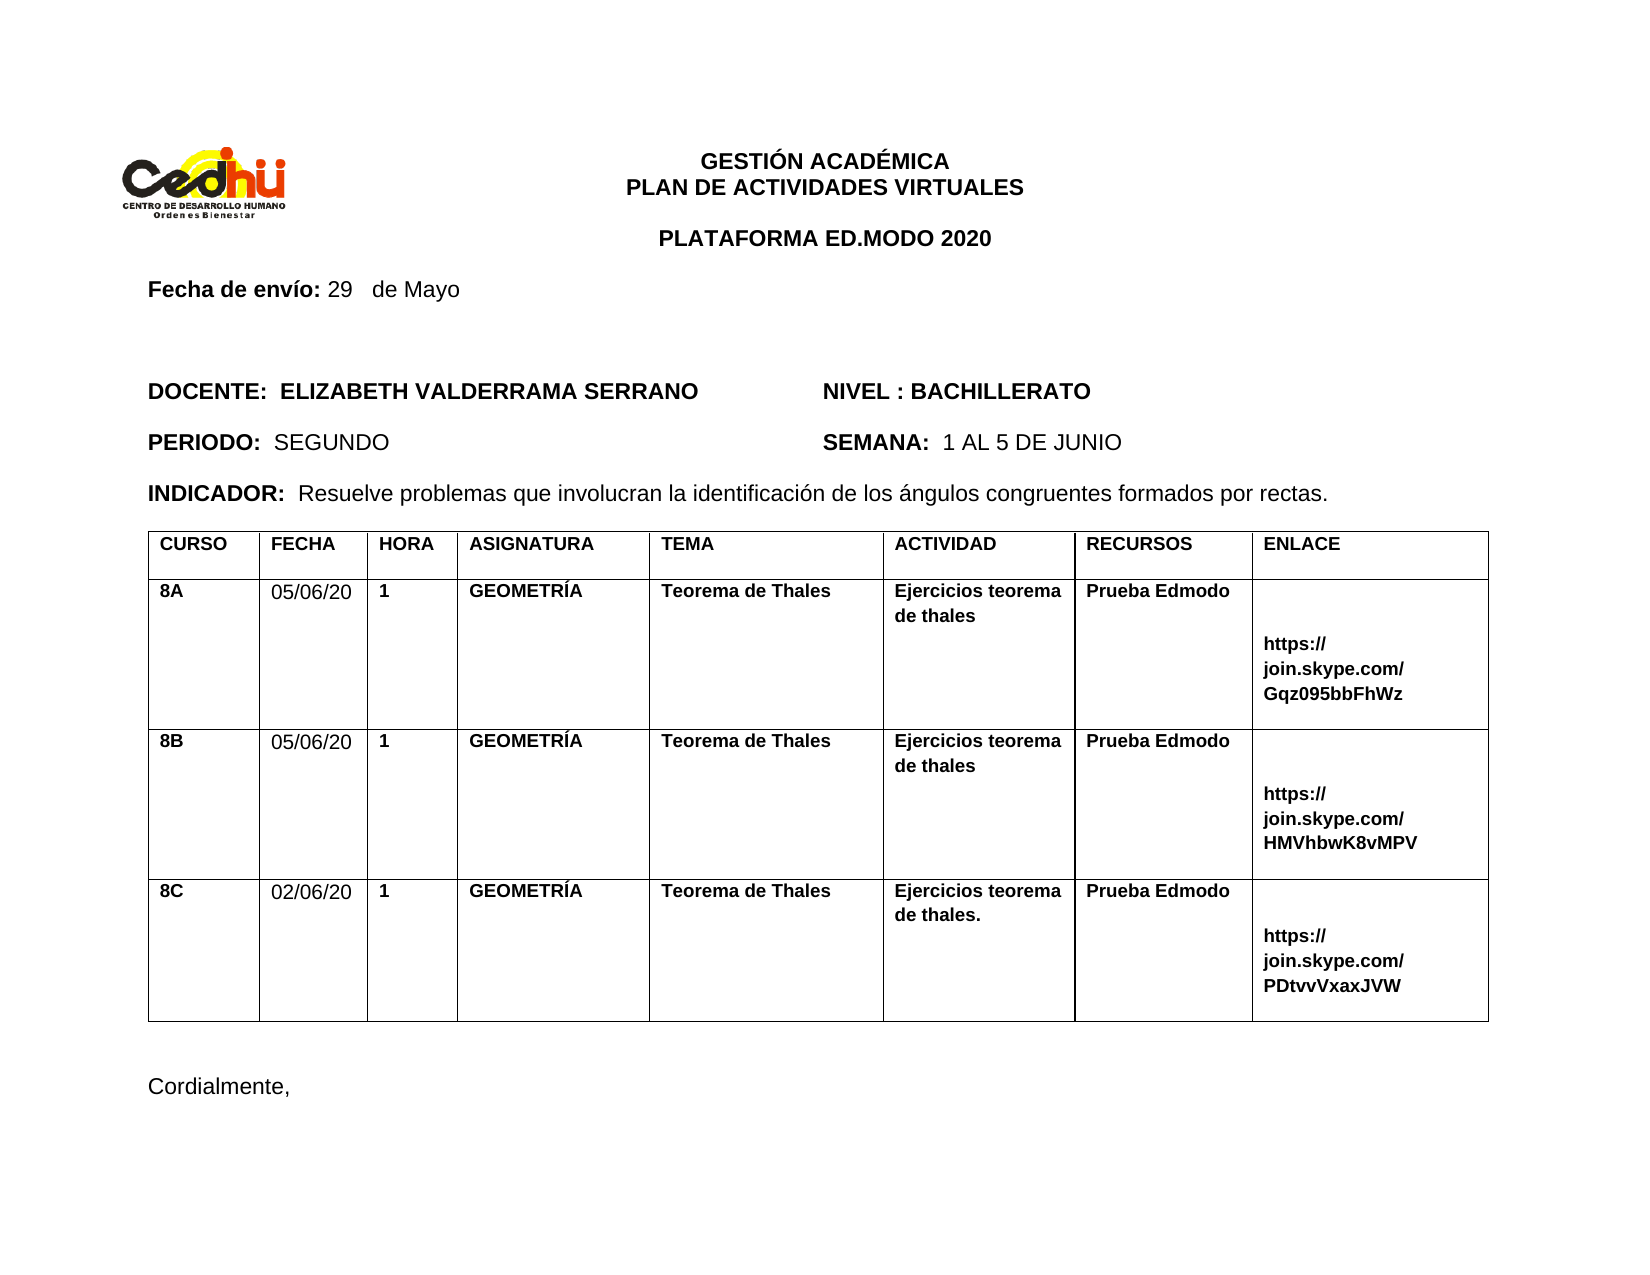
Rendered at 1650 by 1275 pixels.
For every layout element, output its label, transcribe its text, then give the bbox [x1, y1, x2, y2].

table_cell Prueba Edmodo [1076, 730, 1252, 878]
text PERIODO: SEGUNDO SEMANA: 1 AL 5 DE JUNIO [148, 429, 1502, 456]
table_cell Ejercicios teorema de thales [884, 580, 1074, 728]
text Cordialmente, [148, 1073, 1502, 1099]
table_header CURSO [149, 532, 259, 579]
table_cell 8A [149, 580, 259, 728]
text GESTIÓN ACADÉMICA [301, 148, 1502, 174]
table_cell 1 [368, 580, 457, 728]
table_header RECURSOS [1076, 532, 1252, 579]
text Fecha de envío: 29 de Mayo [148, 276, 1502, 302]
text INDICADOR: Resuelve problemas que involucran la identificación de los ángulos congruentes formados por rectas. [148, 480, 1502, 507]
text DOCENTE: ELIZABETH VALDERRAMA SERRANO NIVEL : BACHILLERATO [148, 378, 1502, 404]
table_header ACTIVIDAD [884, 532, 1075, 579]
table_cell GEOMETRÍA [458, 580, 649, 728]
table_header ENLACE [1253, 532, 1488, 579]
table_cell 05/06/20 [260, 580, 367, 728]
table_cell Teorema de Thales [650, 580, 883, 728]
table_cell 8C [149, 880, 259, 1021]
table_header TEMA [650, 532, 883, 579]
table_cell Teorema de Thales [650, 730, 883, 878]
table_cell Prueba Edmodo [1076, 580, 1252, 728]
table_cell 05/06/20 [260, 730, 367, 878]
table_header HORA [368, 532, 457, 579]
table_cell 8B [149, 730, 259, 878]
table_cell 1 [368, 730, 457, 878]
text PLAN DE ACTIVIDADES VIRTUALES [301, 174, 1502, 200]
picture [122, 147, 301, 241]
text PLATAFORMA ED.MODO 2020 [148, 225, 1502, 251]
table_cell Ejercicios teorema de thales [884, 730, 1074, 878]
table_cell Ejercicios teorema de thales. [884, 880, 1074, 1021]
table_cell 02/06/20 [260, 880, 367, 1021]
table_cell GEOMETRÍA [458, 880, 649, 1021]
table_header ASIGNATURA [458, 532, 649, 579]
table_cell GEOMETRÍA [458, 730, 649, 878]
table_header FECHA [260, 532, 367, 579]
table_cell 1 [368, 880, 457, 1021]
table_cell https://join.skype.com/HMVhbwK8vMPV [1253, 730, 1488, 878]
table_cell https://join.skype.com/Gqz095bbFhWz [1253, 580, 1488, 728]
table_cell https://join.skype.com/PDtvvVxaxJVW [1253, 880, 1488, 1021]
table_cell Teorema de Thales [650, 880, 883, 1021]
table_cell Prueba Edmodo [1076, 880, 1252, 1021]
